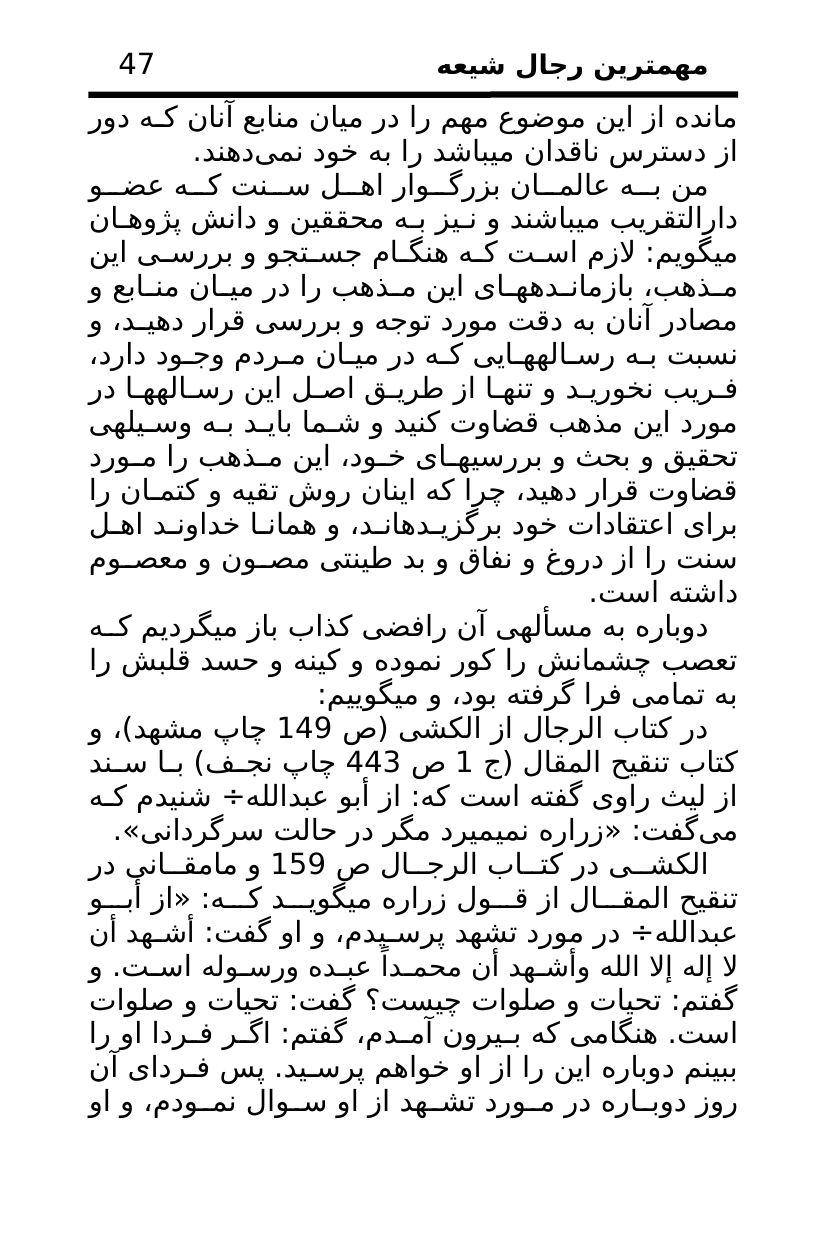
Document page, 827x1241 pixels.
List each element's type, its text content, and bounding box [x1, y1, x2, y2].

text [89, 100, 738, 168]
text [89, 847, 738, 1119]
text من به عالمان بزرگوار اهل سنت که عضو دارالتقریب میباشند و نیز به محققین و دانش پژوهان میگویم: لازم است که هنگام جستجو و بررسی این مذهب، بازماندههای این مذهب را در میان منابع و مصادر آنان به دقت مورد توجه و بررسی قرار دهید، و نسبت به رسالههایی که در میان مردم وجود دارد، فریب نخورید و تنها از طریق اصل این رسالهها در مورد این مذهب قضاوت کنید و شما باید به وسیلهی تحقیق و بحث و بررسیهای خود، این مذهب را مورد قضاوت قرار دهید، چرا که اینان روش تقیه و کتمان را برای اعتقادات خود برگزیدهاند، و همانا خداوند اهل سنت را از دروغ و نفاق و بد طینتی مصون و معصوم داشته است. [89, 168, 738, 609]
text دوباره به مسألهی آن رافضی کذاب باز میگردیم که تعصب چشمانش را کور نموده و کینه و حسد قلبش را به تمامی فرا گرفته بود، و میگوییم: [89, 609, 738, 711]
text در کتاب الرجال از الکشی (ص 149 چاپ مشهد)، و کتاب تنقیح المقال (ج 1 ص 443 چاپ نجف) با سند از لیث راوی گفته است که: از أبو عبدالله÷ شنیدم که می‌گفت: «زراره نمیمیرد مگر در حالت سرگردانی». [89, 711, 738, 847]
